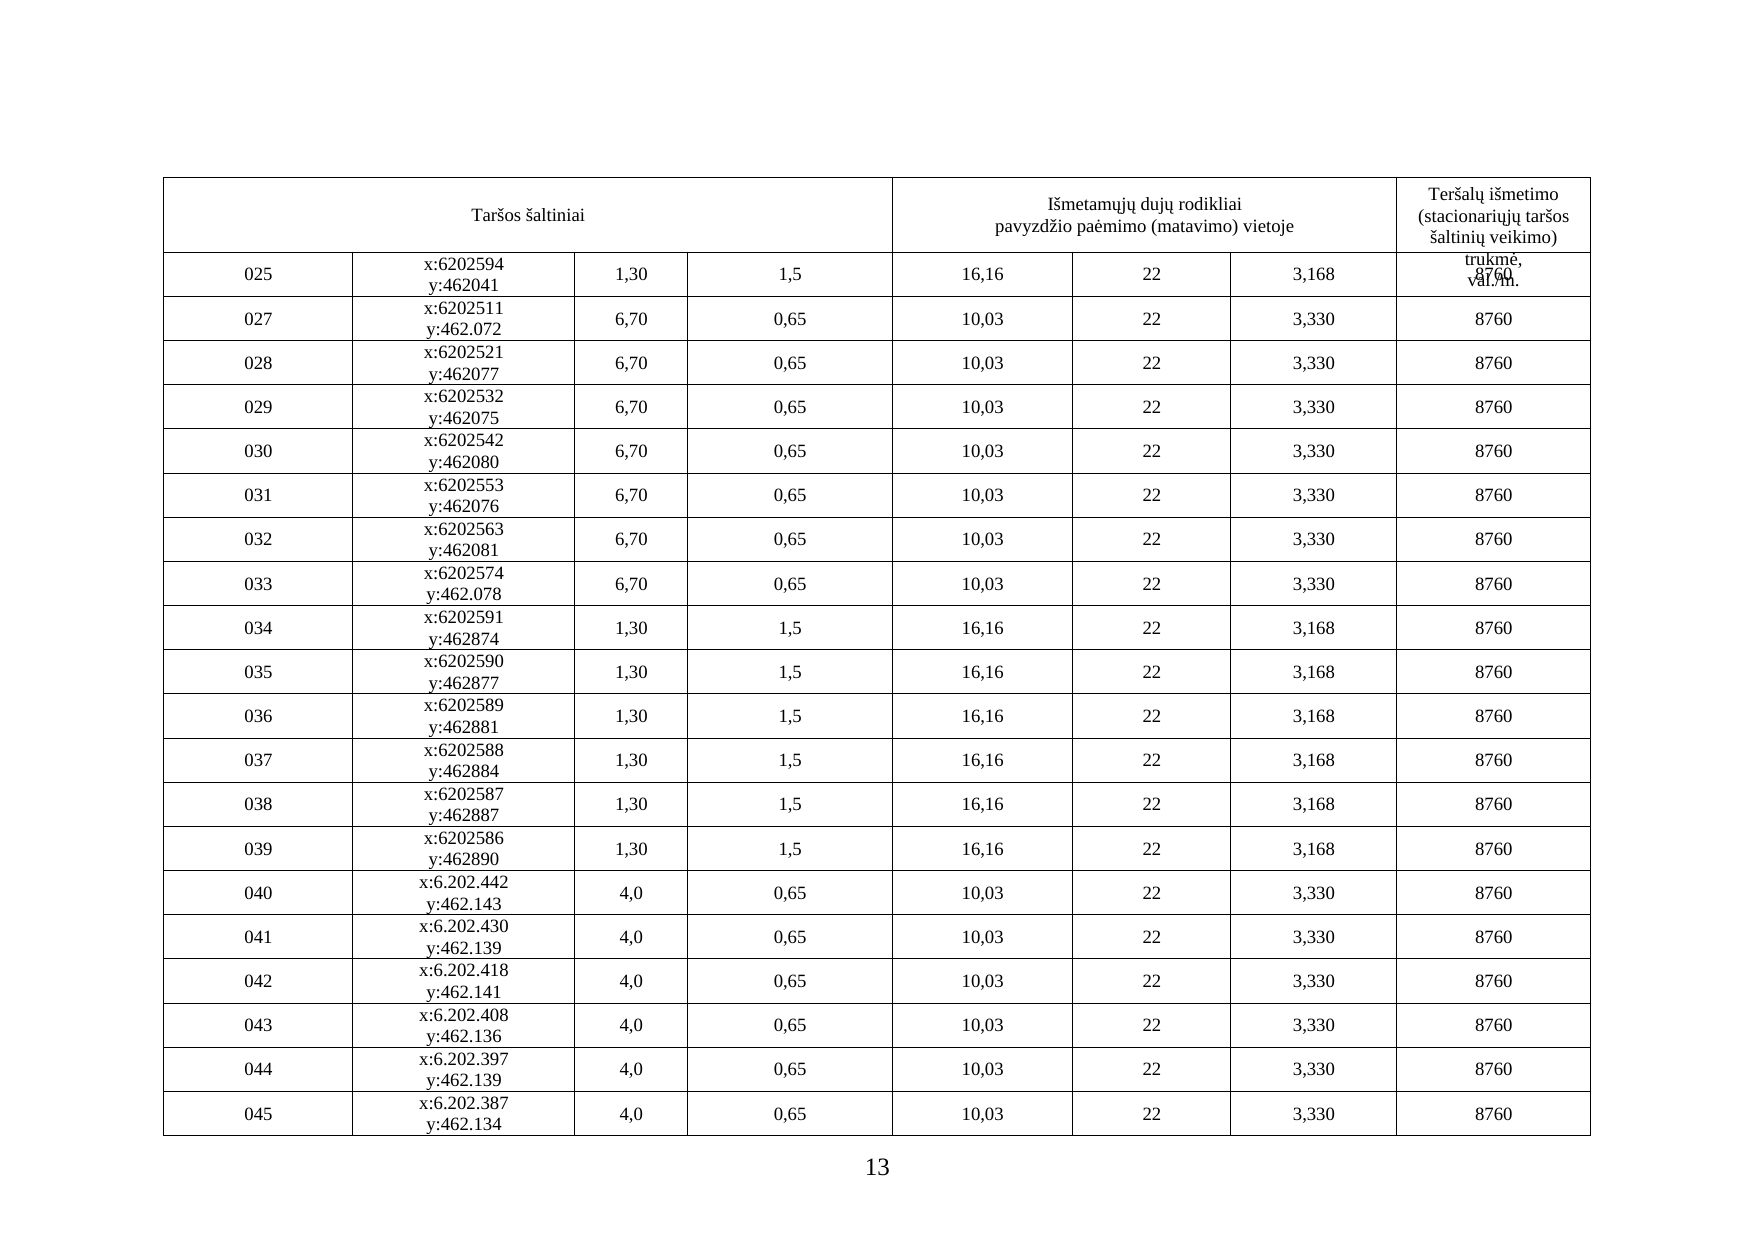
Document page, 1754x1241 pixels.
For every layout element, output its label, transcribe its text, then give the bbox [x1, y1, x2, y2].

table_cell 030 [164, 429, 352, 472]
table_cell x:6.202.442 y:462.143 [353, 871, 574, 914]
table_cell 6,70 [575, 429, 687, 472]
table_cell 031 [164, 474, 352, 517]
table_cell 8760 [1397, 783, 1590, 826]
table_cell 040 [164, 871, 352, 914]
table_cell x:6202511 y:462.072 [353, 297, 574, 340]
table_header Išmetamųjų dujų rodikliai pavyzdžio paėmimo (matavimo) vietoje [893, 178, 1396, 252]
table_cell 3,168 [1231, 253, 1396, 296]
table_cell 6,70 [575, 474, 687, 517]
table_cell 22 [1073, 739, 1230, 782]
table_cell 0,65 [688, 1004, 892, 1047]
table_cell 22 [1073, 474, 1230, 517]
table_cell 22 [1073, 783, 1230, 826]
table_cell 6,70 [575, 518, 687, 561]
table_cell 025 [164, 253, 352, 296]
table_cell 22 [1073, 915, 1230, 958]
table_cell 3,330 [1231, 871, 1396, 914]
table_cell 8760 [1397, 959, 1590, 1002]
table_cell 4,0 [575, 871, 687, 914]
table_cell 1,30 [575, 827, 687, 870]
table_cell 10,03 [893, 1092, 1072, 1135]
table_cell 0,65 [688, 341, 892, 384]
table_cell 043 [164, 1004, 352, 1047]
table_cell x:6202589 y:462881 [353, 694, 574, 737]
table_cell 6,70 [575, 341, 687, 384]
table_cell 10,03 [893, 474, 1072, 517]
table_cell 22 [1073, 1004, 1230, 1047]
table_cell 22 [1073, 429, 1230, 472]
table_cell 042 [164, 959, 352, 1002]
table_cell 0,65 [688, 562, 892, 605]
table_cell x:6202590 y:462877 [353, 650, 574, 693]
table_cell x:6202553 y:462076 [353, 474, 574, 517]
table_cell 8760 [1397, 650, 1590, 693]
table_cell 037 [164, 739, 352, 782]
table_cell 032 [164, 518, 352, 561]
table_cell x:6202563 y:462081 [353, 518, 574, 561]
table_cell 10,03 [893, 385, 1072, 428]
table_cell 3,330 [1231, 959, 1396, 1002]
table_cell 22 [1073, 385, 1230, 428]
table_cell 0,65 [688, 1092, 892, 1135]
table_cell 6,70 [575, 385, 687, 428]
table_cell 3,168 [1231, 650, 1396, 693]
table_cell x:6.202.397 y:462.139 [353, 1048, 574, 1091]
table_cell 8760 [1397, 297, 1590, 340]
table_cell x:6202521 y:462077 [353, 341, 574, 384]
table_cell 8760 [1397, 253, 1590, 296]
table_cell 10,03 [893, 341, 1072, 384]
table_cell 3,330 [1231, 518, 1396, 561]
table_cell 4,0 [575, 1048, 687, 1091]
table_cell 1,5 [688, 253, 892, 296]
table_cell 1,30 [575, 783, 687, 826]
table_cell 3,330 [1231, 385, 1396, 428]
table_cell 038 [164, 783, 352, 826]
table_cell 0,65 [688, 1048, 892, 1091]
table_cell 4,0 [575, 915, 687, 958]
table_cell 3,330 [1231, 474, 1396, 517]
table_cell 10,03 [893, 562, 1072, 605]
table_cell 16,16 [893, 694, 1072, 737]
table_cell 0,65 [688, 385, 892, 428]
table_cell x:6202574 y:462.078 [353, 562, 574, 605]
table_cell 22 [1073, 341, 1230, 384]
table_cell 3,168 [1231, 783, 1396, 826]
table_cell x:6202588 y:462884 [353, 739, 574, 782]
table_cell 036 [164, 694, 352, 737]
table_cell 22 [1073, 871, 1230, 914]
table_cell 3,330 [1231, 915, 1396, 958]
table_cell 16,16 [893, 650, 1072, 693]
table_cell 1,5 [688, 739, 892, 782]
table_cell 3,168 [1231, 694, 1396, 737]
table_cell 045 [164, 1092, 352, 1135]
table_cell 16,16 [893, 827, 1072, 870]
table_cell 10,03 [893, 429, 1072, 472]
table_cell 8760 [1397, 827, 1590, 870]
table_cell 033 [164, 562, 352, 605]
table_cell 1,30 [575, 739, 687, 782]
table_cell 6,70 [575, 562, 687, 605]
table_cell 3,330 [1231, 429, 1396, 472]
table_header Taršos šaltiniai [164, 178, 892, 252]
table_cell 044 [164, 1048, 352, 1091]
table_cell 22 [1073, 1092, 1230, 1135]
table_cell 029 [164, 385, 352, 428]
table_cell 1,30 [575, 606, 687, 649]
table_cell 22 [1073, 606, 1230, 649]
table_cell 028 [164, 341, 352, 384]
table_cell x:6202594 y:462041 [353, 253, 574, 296]
table_cell 3,330 [1231, 1092, 1396, 1135]
table_cell 0,65 [688, 429, 892, 472]
table_cell 10,03 [893, 959, 1072, 1002]
table_cell 1,30 [575, 650, 687, 693]
table_cell 4,0 [575, 1092, 687, 1135]
table_cell 0,65 [688, 474, 892, 517]
table_cell 6,70 [575, 297, 687, 340]
table_cell 3,168 [1231, 606, 1396, 649]
table_cell 3,168 [1231, 827, 1396, 870]
table_cell x:6202586 y:462890 [353, 827, 574, 870]
table_cell 4,0 [575, 1004, 687, 1047]
table_cell 1,5 [688, 650, 892, 693]
table_cell 3,330 [1231, 297, 1396, 340]
table_cell 8760 [1397, 606, 1590, 649]
table_cell 8760 [1397, 739, 1590, 782]
table_cell 8760 [1397, 474, 1590, 517]
table_cell 10,03 [893, 915, 1072, 958]
table_cell 1,5 [688, 606, 892, 649]
table_cell x:6202542 y:462080 [353, 429, 574, 472]
table_cell 8760 [1397, 1092, 1590, 1135]
table_cell 22 [1073, 827, 1230, 870]
table_cell 035 [164, 650, 352, 693]
table_cell 22 [1073, 253, 1230, 296]
table_cell x:6.202.408 y:462.136 [353, 1004, 574, 1047]
table_cell 1,30 [575, 694, 687, 737]
table_cell 039 [164, 827, 352, 870]
table_cell 8760 [1397, 694, 1590, 737]
table_cell 3,330 [1231, 341, 1396, 384]
table_cell 1,5 [688, 694, 892, 737]
table_cell 8760 [1397, 341, 1590, 384]
table_cell x:6202591 y:462874 [353, 606, 574, 649]
table_cell 22 [1073, 562, 1230, 605]
table_cell x:6202532 y:462075 [353, 385, 574, 428]
table_cell 22 [1073, 959, 1230, 1002]
table_cell 1,30 [575, 253, 687, 296]
table_cell 0,65 [688, 297, 892, 340]
table_cell 16,16 [893, 253, 1072, 296]
table_cell 22 [1073, 297, 1230, 340]
table_cell 3,168 [1231, 739, 1396, 782]
table_cell 8760 [1397, 915, 1590, 958]
table_cell 027 [164, 297, 352, 340]
table_cell 22 [1073, 650, 1230, 693]
table_cell 8760 [1397, 518, 1590, 561]
table_cell 8760 [1397, 429, 1590, 472]
table_cell 10,03 [893, 1048, 1072, 1091]
table_cell 8760 [1397, 1048, 1590, 1091]
table_cell 16,16 [893, 783, 1072, 826]
table_cell 0,65 [688, 959, 892, 1002]
table_cell 3,330 [1231, 1004, 1396, 1047]
table_header Teršalų išmetimo (stacionariųjų taršos šaltinių veikimo) trukmė, val./m. [1397, 178, 1590, 252]
table_cell 4,0 [575, 959, 687, 1002]
table_cell 0,65 [688, 871, 892, 914]
table_cell 034 [164, 606, 352, 649]
table_cell x:6.202.387 y:462.134 [353, 1092, 574, 1135]
table_cell x:6.202.430 y:462.139 [353, 915, 574, 958]
table_cell 041 [164, 915, 352, 958]
table_cell 1,5 [688, 783, 892, 826]
table_cell 0,65 [688, 518, 892, 561]
table_cell 8760 [1397, 1004, 1590, 1047]
table_cell 22 [1073, 694, 1230, 737]
table_cell 8760 [1397, 385, 1590, 428]
table_cell 3,330 [1231, 562, 1396, 605]
table_cell x:6202587 y:462887 [353, 783, 574, 826]
table_cell 0,65 [688, 915, 892, 958]
table_cell x:6.202.418 y:462.141 [353, 959, 574, 1002]
table_cell 16,16 [893, 606, 1072, 649]
table_cell 10,03 [893, 871, 1072, 914]
table_cell 16,16 [893, 739, 1072, 782]
table_cell 8760 [1397, 871, 1590, 914]
table_cell 22 [1073, 518, 1230, 561]
table_cell 10,03 [893, 297, 1072, 340]
table_cell 22 [1073, 1048, 1230, 1091]
table_cell 10,03 [893, 518, 1072, 561]
table_cell 8760 [1397, 562, 1590, 605]
table_cell 10,03 [893, 1004, 1072, 1047]
table_cell 1,5 [688, 827, 892, 870]
table_cell 3,330 [1231, 1048, 1396, 1091]
